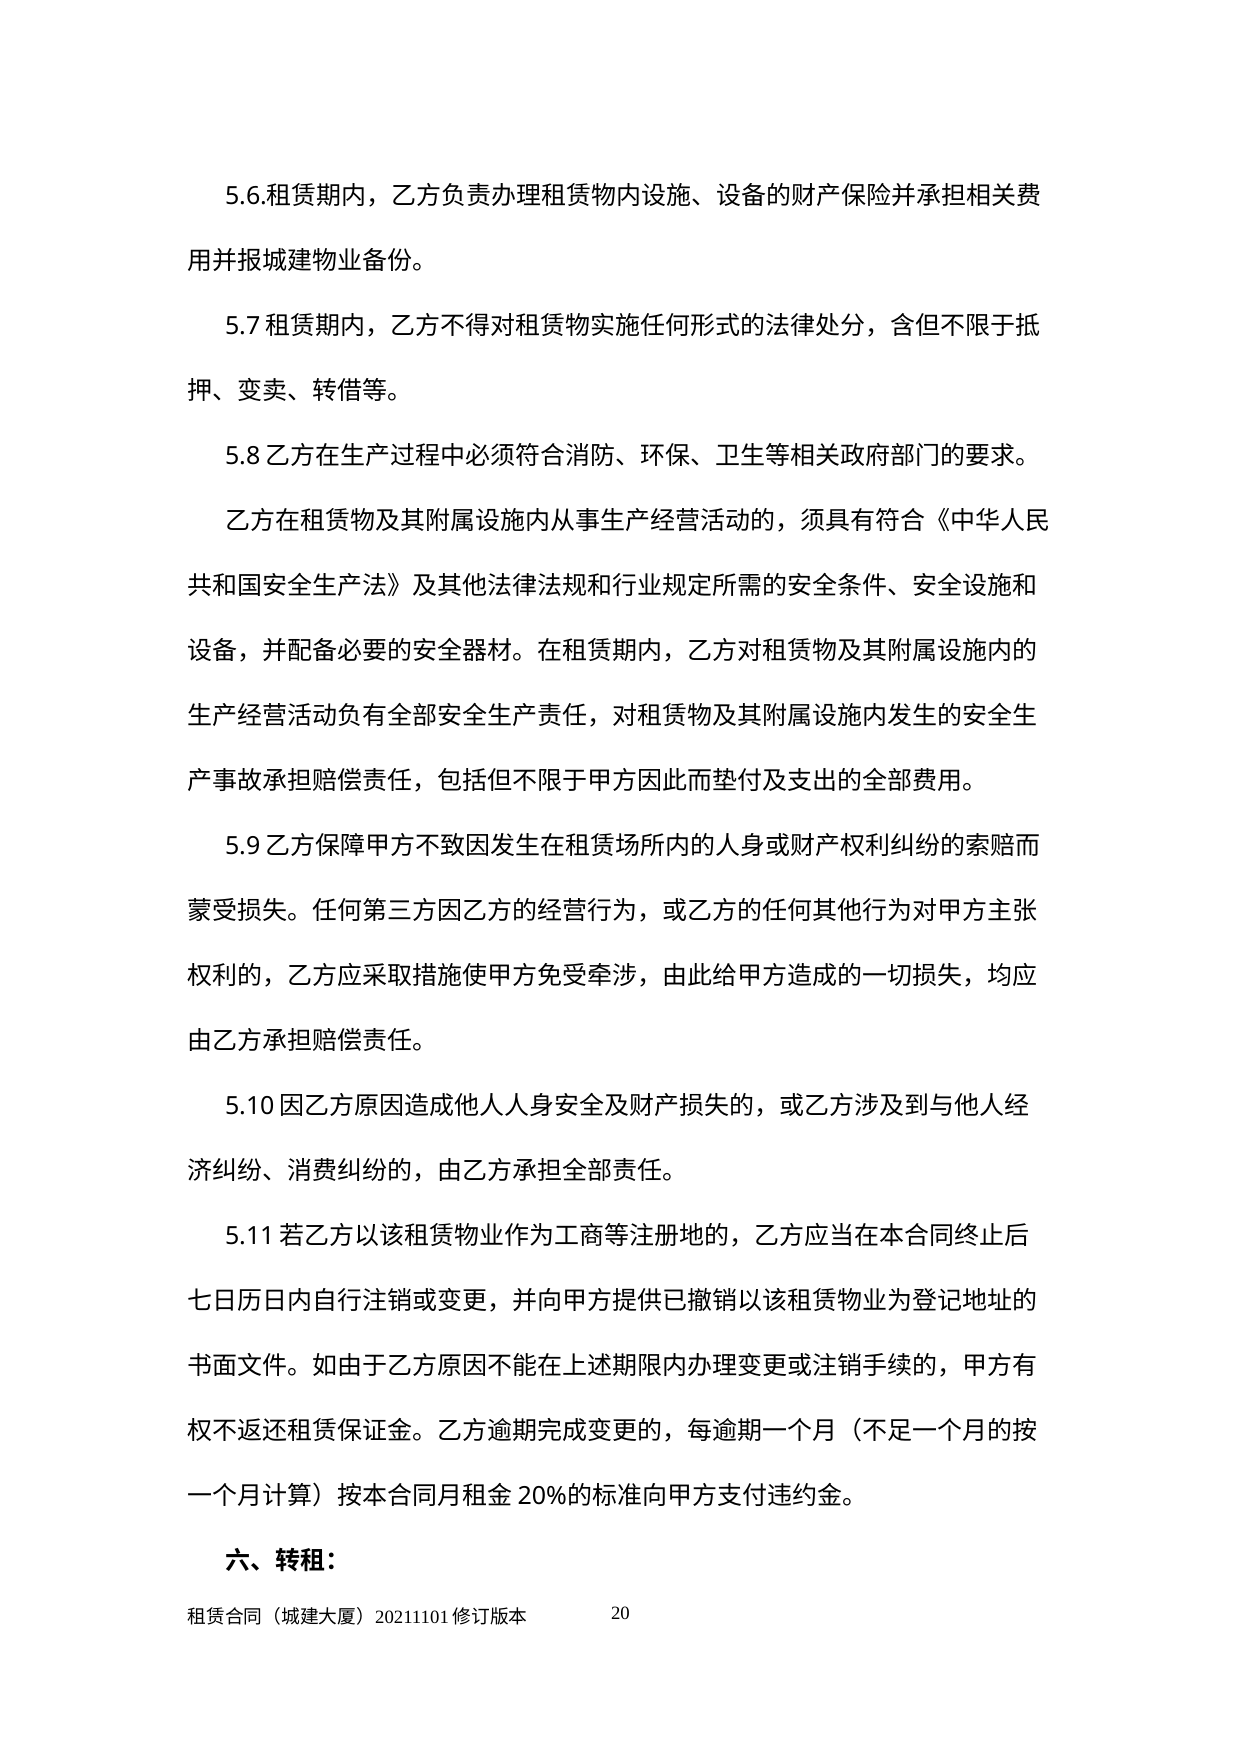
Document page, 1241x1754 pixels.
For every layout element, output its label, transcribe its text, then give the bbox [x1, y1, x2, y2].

text 5.7租赁期内，乙方不得对租赁物实施任何形式的法律处分，含但不限于抵押、变卖、转借等。 [187, 291, 1053, 421]
text 5.9乙方保障甲方不致因发生在租赁场所内的人身或财产权利纠纷的索赔而蒙受损失。任何第三方因乙方的经营行为，或乙方的任何其他行为对甲方主张权利的，乙方应采取措施使甲方免受牵涉，由此给甲方造成的一切损失，均应由乙方承担赔偿责任。 [187, 811, 1053, 1071]
text 5.8乙方在生产过程中必须符合消防、环保、卫生等相关政府部门的要求。 [187, 421, 1053, 486]
text 5.6.租赁期内，乙方负责办理租赁物内设施、设备的财产保险并承担相关费用并报城建物业备份。 [187, 161, 1053, 291]
text 5.11若乙方以该租赁物业作为工商等注册地的，乙方应当在本合同终止后七日历日内自行注销或变更，并向甲方提供已撤销以该租赁物业为登记地址的书面文件。如由于乙方原因不能在上述期限内办理变更或注销手续的，甲方有权不返还租赁保证金。乙方逾期完成变更的，每逾期一个月（不足一个月的按一个月计算）按本合同月租金20%的标准向甲方支付违约金。 [187, 1201, 1053, 1526]
text 5.10因乙方原因造成他人人身安全及财产损失的，或乙方涉及到与他人经济纠纷、消费纠纷的，由乙方承担全部责任。 [187, 1071, 1053, 1201]
text 六、转租： [187, 1526, 1053, 1591]
text 乙方在租赁物及其附属设施内从事生产经营活动的，须具有符合《中华人民共和国安全生产法》及其他法律法规和行业规定所需的安全条件、安全设施和设备，并配备必要的安全器材。在租赁期内，乙方对租赁物及其附属设施内的生产经营活动负有全部安全生产责任，对租赁物及其附属设施内发生的安全生产事故承担赔偿责任，包括但不限于甲方因此而垫付及支出的全部费用。 [187, 486, 1053, 811]
